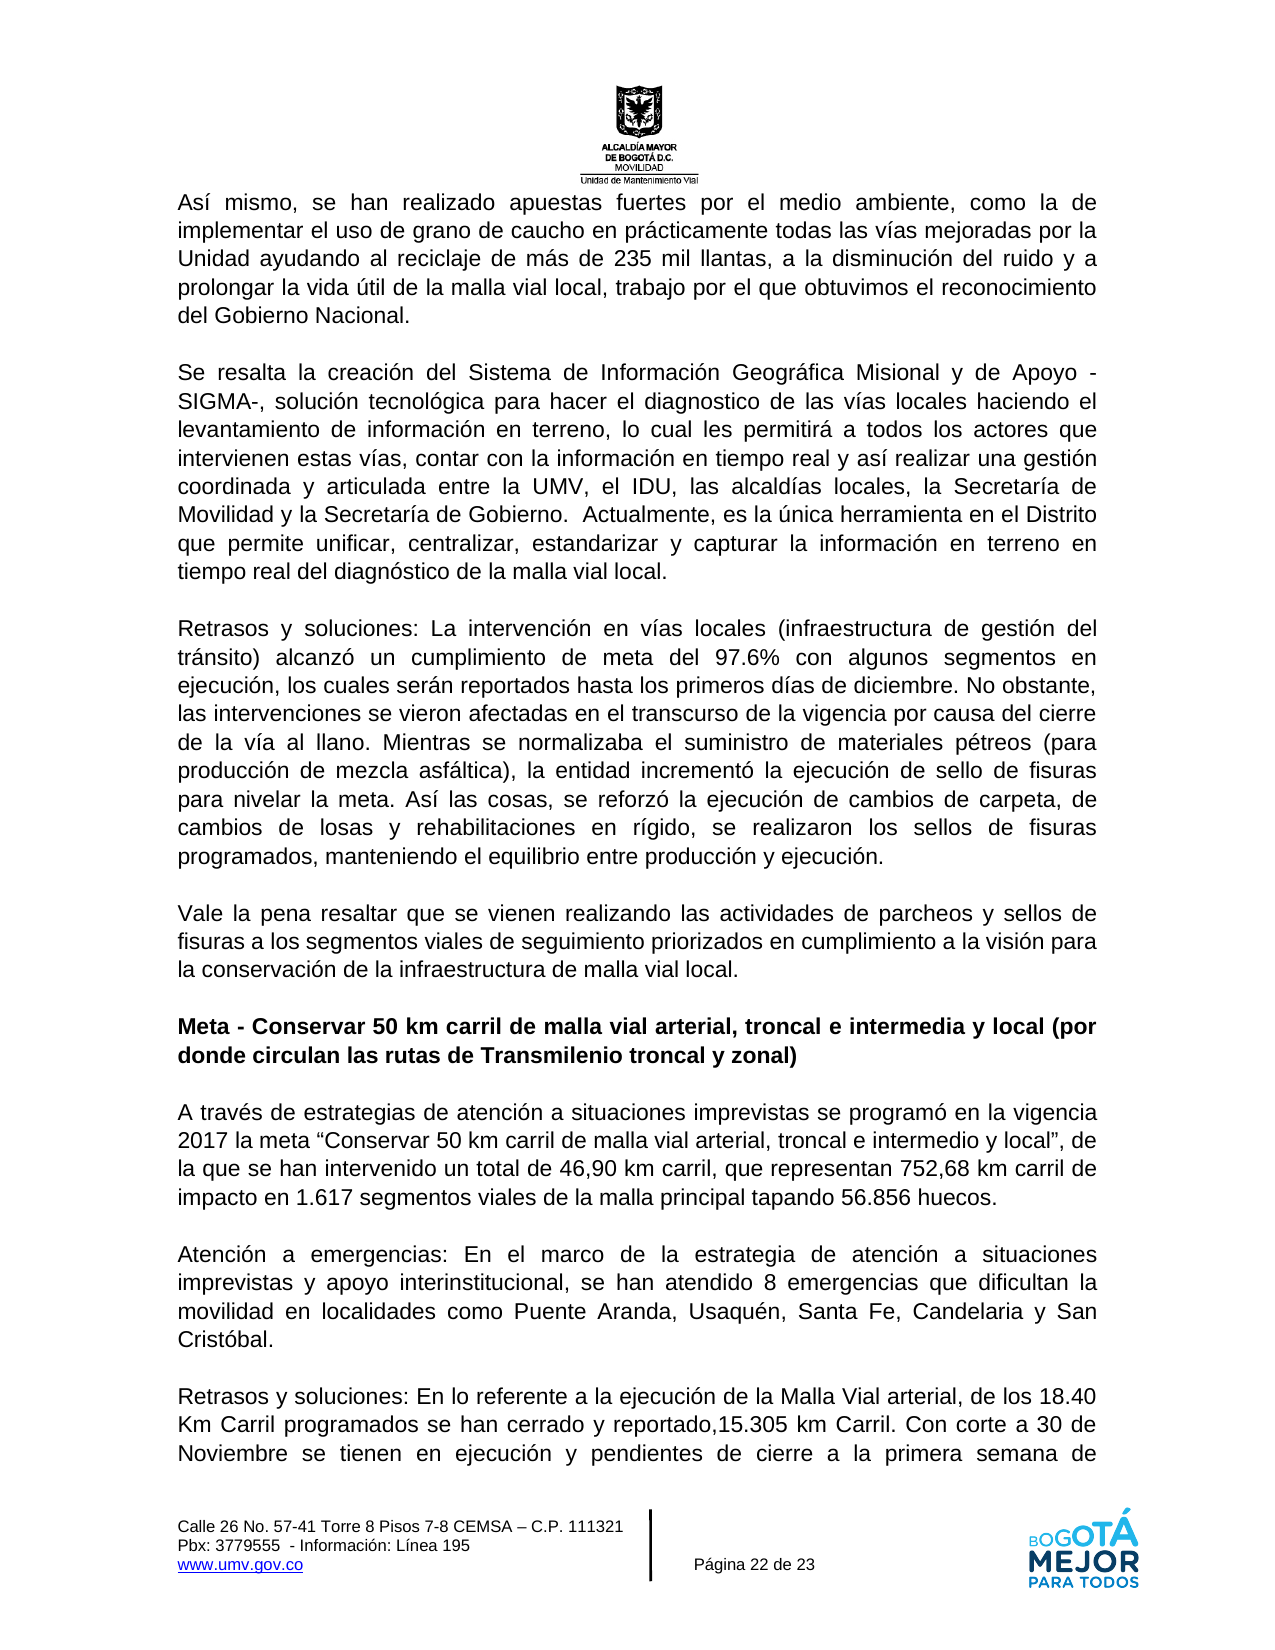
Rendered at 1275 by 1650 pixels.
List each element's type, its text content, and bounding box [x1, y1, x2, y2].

text Meta - Conservar 50 km carril de malla vial arterial, troncal e intermedia y local (por donde circulan las rutas de Transmilenio troncal y zonal) [177, 1013, 1098, 1068]
picture [573, 73, 702, 189]
text Se resalta la creación del Sistema de Información Geográfica Misional y de Apoyo -SIGMA-, solución tecnológica para hacer el diagnostico de las vías locales haciendo el levantamiento de información en terreno, lo cual les permitirá a todos los actores que intervienen estas vías, contar con la información en tiempo real y así realizar una gestión coordinada y articulada entre la UMV, el IDU, las alcaldías locales, la Secretaría de Movilidad y la Secretaría de Gobierno. Actualmente, es la única herramienta en el Distrito que permite unificar, centralizar, estandarizar y capturar la información en terreno en tiempo real del diagnóstico de la malla vial local. [177, 359, 1098, 584]
text Atención a emergencias: En el marco de la estrategia de atención a situaciones imprevistas y apoyo interinstitucional, se han atendido 8 emergencias que dificultan la movilidad en localidades como Puente Aranda, Usaquén, Santa Fe, Candelaria y San Cristóbal. [177, 1241, 1098, 1352]
picture [1023, 1493, 1158, 1599]
text Vale la pena resaltar que se vienen realizando las actividades de parcheos y sellos de fisuras a los segmentos viales de seguimiento priorizados en cumplimiento a la visión para la conservación de la infraestructura de malla vial local. [177, 899, 1098, 983]
text Así mismo, se han realizado apuestas fuertes por el medio ambiente, como la de implementar el uso de grano de caucho en prácticamente todas las vías mejoradas por la Unidad ayudando al reciclaje de más de 235 mil llantas, a la disminución del ruido y a prolongar la vida útil de la malla vial local, trabajo por el que obtuvimos el reconocimiento del Gobierno Nacional. [177, 188, 1098, 329]
text Retrasos y soluciones: La intervención en vías locales (infraestructura de gestión del tránsito) alcanzó un cumplimiento de meta del 97.6% con algunos segmentos en ejecución, los cuales serán reportados hasta los primeros días de diciembre. No obstante, las intervenciones se vieron afectadas en el transcurso de la vigencia por causa del cierre de la vía al llano. Mientras se normalizaba el suministro de materiales pétreos (para producción de mezcla asfáltica), la entidad incrementó la ejecución de sello de fisuras para nivelar la meta. Así las cosas, se reforzó la ejecución de cambios de carpeta, de cambios de losas y rehabilitaciones en rígido, se realizaron los sellos de fisuras programados, manteniendo el equilibrio entre producción y ejecución. [177, 615, 1098, 869]
text A través de estrategias de atención a situaciones imprevistas se programó en la vigencia 2017 la meta “Conservar 50 km carril de malla vial arterial, troncal e intermedio y local”, de la que se han intervenido un total de 46,90 km carril, que representan 752,68 km carril de impacto en 1.617 segmentos viales de la malla principal tapando 56.856 huecos. [177, 1098, 1098, 1210]
